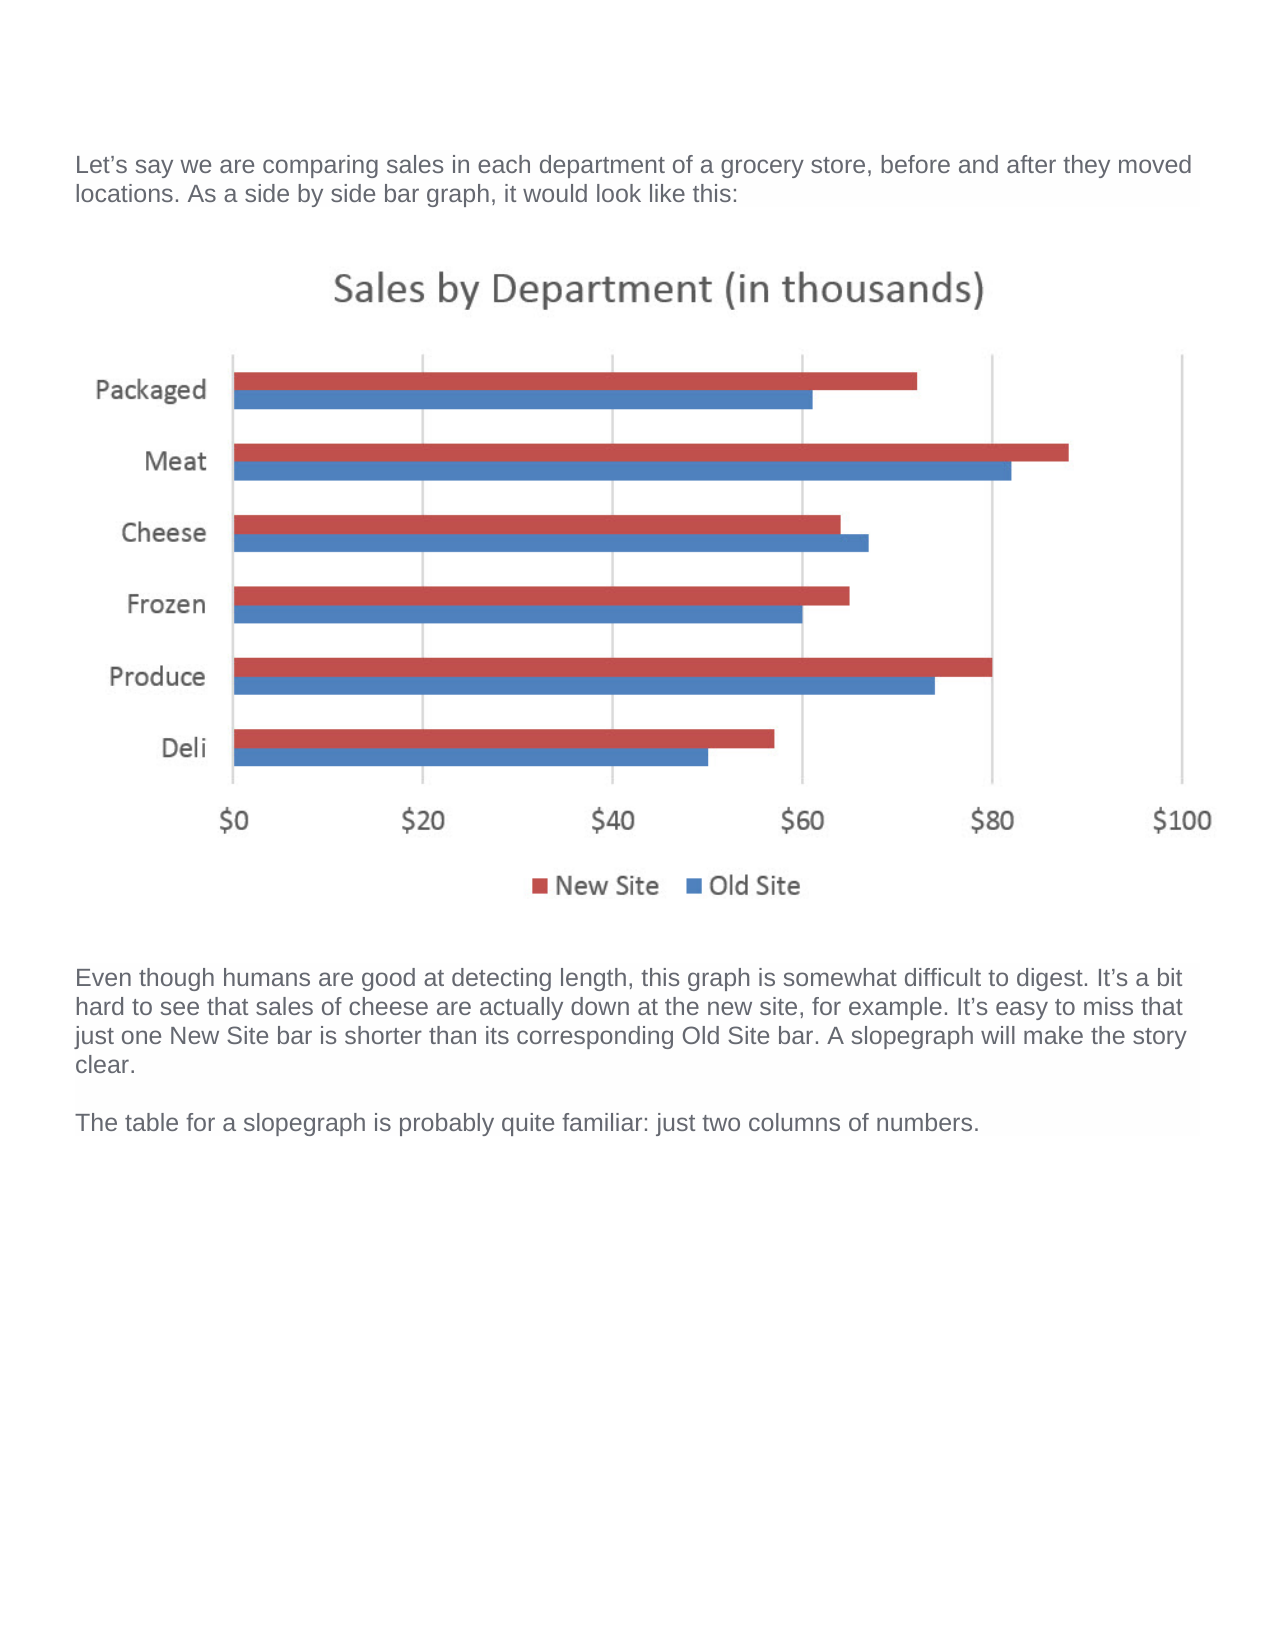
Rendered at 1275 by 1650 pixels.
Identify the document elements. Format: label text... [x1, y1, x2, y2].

picture [75, 236, 1246, 932]
text Let’s say we are comparing sales in each department of a grocery store, before and after they moved locations. As a side by side bar graph, it would look like this: [75, 150, 1200, 207]
text Even though humans are good at detecting length, this graph is somewhat difficult to digest. It’s a bit hard to see that sales of cheese are actually down at the new site, for example. It’s easy to miss that just one New Site bar is shorter than its corresponding Old Site bar. A slopegraph will make the story clear. [75, 963, 1200, 1078]
text The table for a slopegraph is probably quite familiar: just two columns of numbers. [75, 1107, 1200, 1136]
